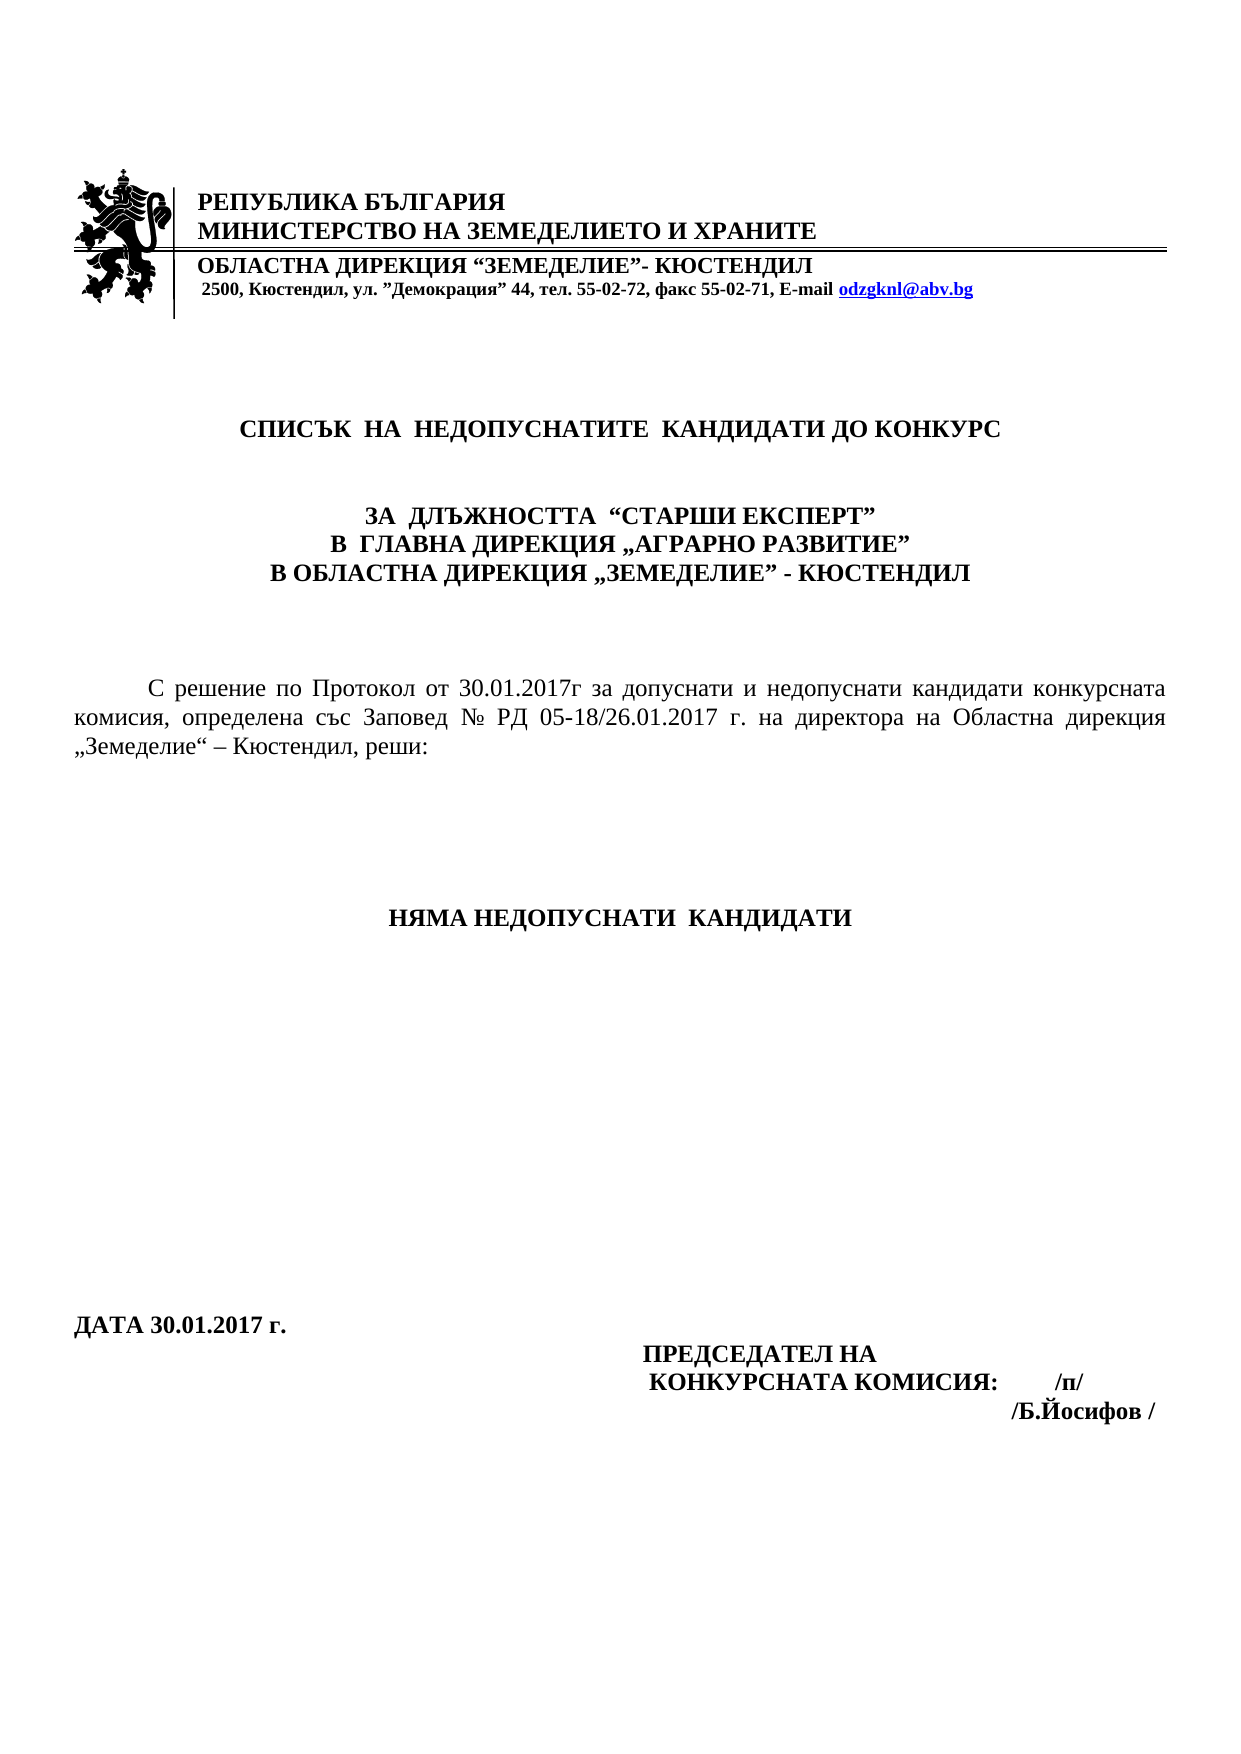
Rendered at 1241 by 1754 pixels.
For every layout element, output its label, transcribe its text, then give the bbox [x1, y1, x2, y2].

text 2500, Кюстендил, ул. ”Демокрация” 44, тел. 55-02-72, факс 55-02-71, E-mail odzgknl@abv.bg [175, 278, 1167, 299]
text ОБЛАСТНА ДИРЕКЦИЯ “ЗЕМЕДЕЛИЕ”- КЮСТЕНДИЛ [175, 252, 1167, 278]
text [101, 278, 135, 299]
text С решение по Протокол от 30.01.2017г за допуснати и недопуснати кандидати конкурсната комисия, определена със Заповед № РД 05-18/26.01.2017 г. на директора на Областна дирекция „Земеделие“ – Кюстендил, реши: [74, 673, 1167, 759]
text ПРЕДСЕДАТЕЛ НА [74, 1339, 1167, 1367]
text РЕПУБЛИКА БЪЛГАРИЯ [175, 187, 1167, 216]
text СПИСЪК НА НЕДОПУСНАТИТЕ КАНДИДАТИ ДО КОНКУРС [74, 414, 1167, 443]
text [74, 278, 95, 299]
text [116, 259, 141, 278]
text /Б.Йосифов / [74, 1396, 1167, 1425]
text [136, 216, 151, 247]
text КОНКУРСНАТА КОМИСИЯ: /п/ [74, 1367, 1167, 1396]
text ЗА ДЛЪЖНОСТТА “СТАРШИ ЕКСПЕРТ” [74, 501, 1167, 529]
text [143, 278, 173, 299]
text В ОБЛАСТНА ДИРЕКЦИЯ „ЗЕМЕДЕЛИЕ” - КЮСТЕНДИЛ [74, 558, 1167, 587]
text ДАТА 30.01.2017 г. [74, 1310, 1167, 1339]
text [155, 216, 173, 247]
text МИНИСТЕРСТВО НА ЗЕМЕДЕЛИЕТО И ХРАНИТЕ [175, 216, 1167, 247]
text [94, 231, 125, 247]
text В ГЛАВНА ДИРЕКЦИЯ „АГРАРНО РАЗВИТИЕ” [74, 529, 1167, 558]
text НЯМА НЕДОПУСНАТИ КАНДИДАТИ [74, 903, 1167, 932]
